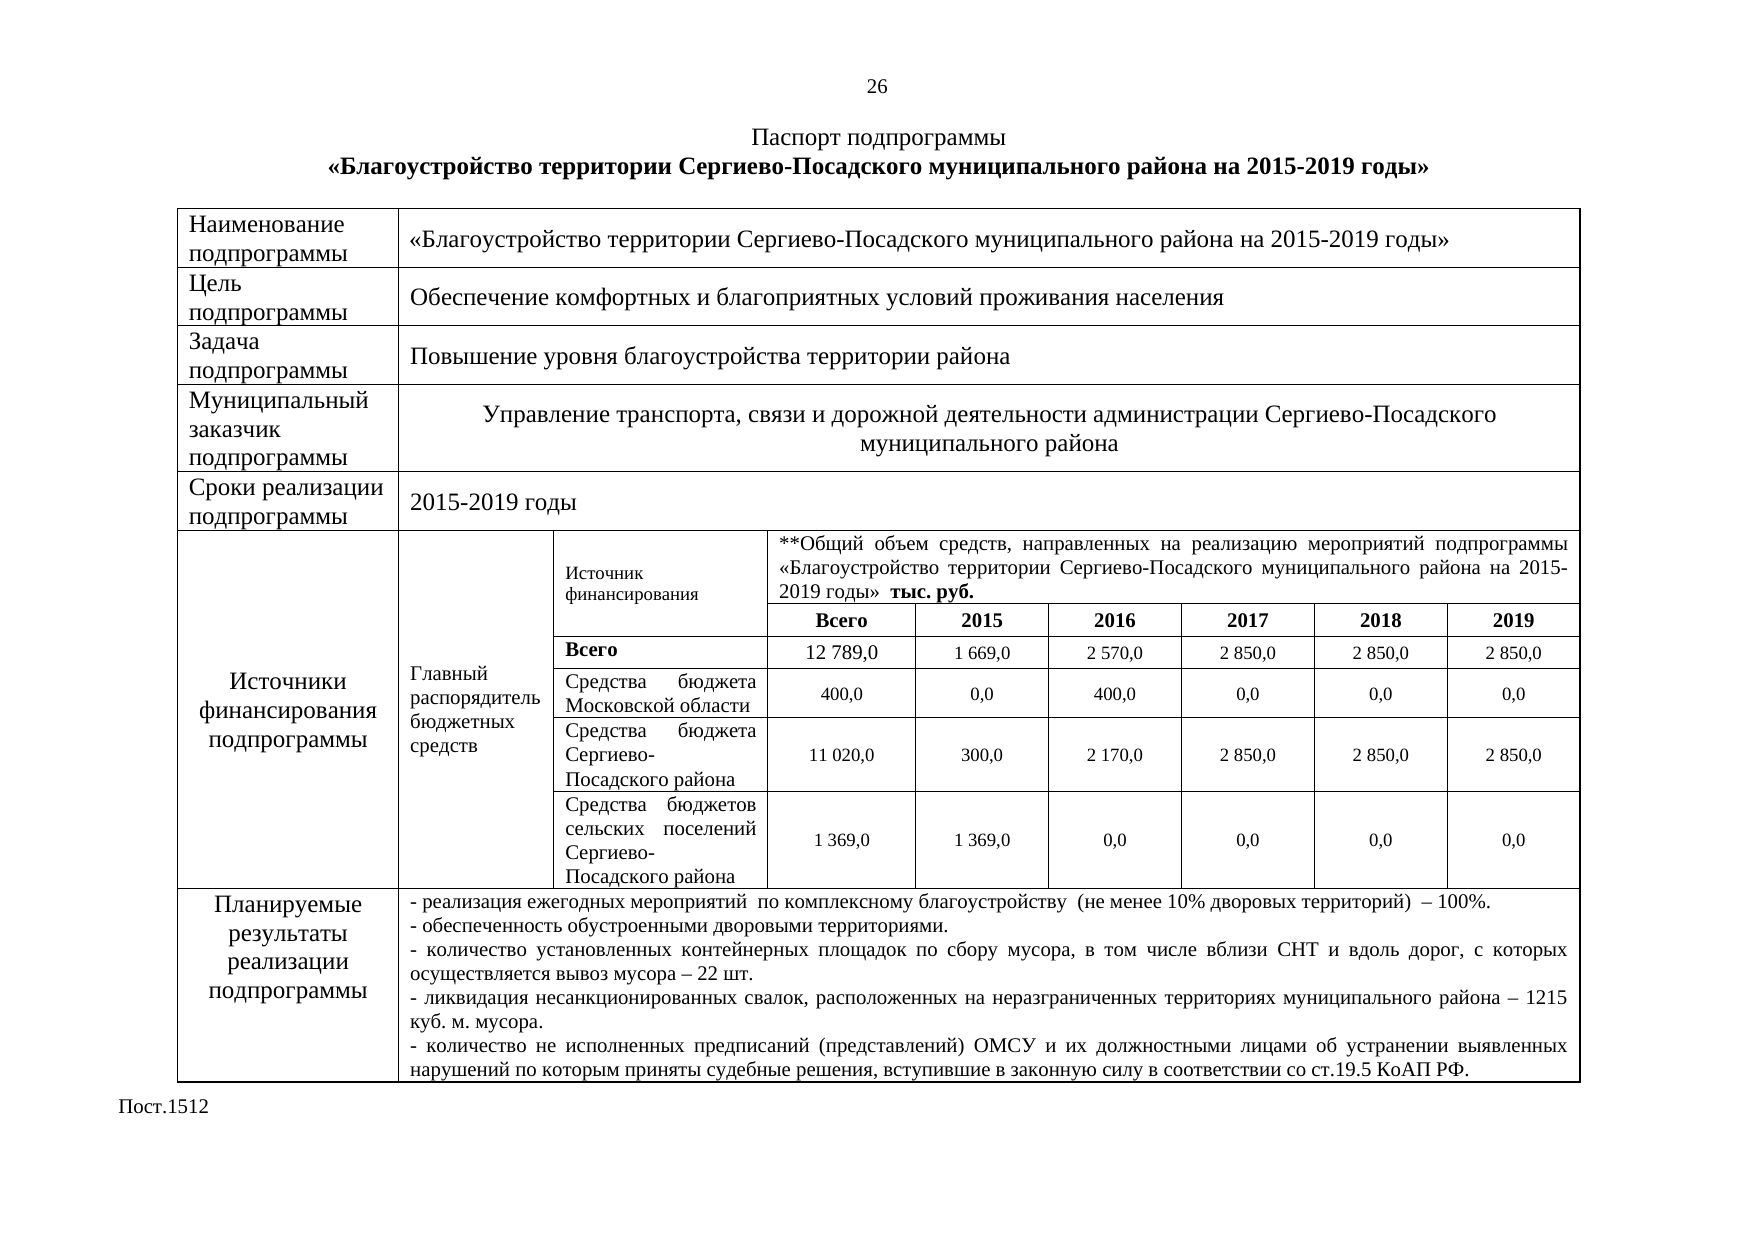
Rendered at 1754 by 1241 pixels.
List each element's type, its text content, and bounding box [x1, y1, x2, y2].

table_cell 400,0 [1049, 669, 1181, 717]
table_cell 2019 [1448, 604, 1579, 636]
table_cell **Общий объем средств, направленных на реализацию мероприятий подпрограммы «Благоустройство территории Сергиево-Посадского муниципального района на 2015-2019 годы» тыс. руб. [768, 531, 1579, 603]
table_cell Всего [554, 637, 767, 668]
table_cell 0,0 [1315, 792, 1447, 888]
table_cell 0,0 [1315, 669, 1447, 717]
table_cell 2 570,0 [1049, 637, 1181, 668]
table_cell Средства бюджета Сергиево-Посадского района [554, 718, 767, 791]
table_cell 11 020,0 [768, 718, 915, 791]
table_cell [178, 889, 398, 1081]
table_cell 0,0 [1448, 669, 1579, 717]
table_cell 2 850,0 [1182, 637, 1314, 668]
table_cell 2015 [916, 604, 1048, 636]
table_cell 1 369,0 [916, 792, 1048, 888]
table_cell Сроки реализации подпрограммы [178, 472, 398, 530]
table_cell 300,0 [916, 718, 1048, 791]
table_cell 0,0 [1182, 669, 1314, 717]
text «Благоустройство территории Сергиево-Посадского муниципального района на 2015-2019 годы» [118, 151, 1639, 179]
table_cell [399, 889, 1579, 1081]
table_cell 1 369,0 [768, 792, 915, 888]
table_cell 0,0 [1182, 792, 1314, 888]
table_cell 0,0 [916, 669, 1048, 717]
table_cell 2017 [1182, 604, 1314, 636]
table_cell 0,0 [1049, 792, 1181, 888]
table_cell Средства бюджета Московской области [554, 669, 767, 717]
table_cell 2015-2019 годы [399, 472, 1579, 530]
table_cell Управление транспорта, связи и дорожной деятельности администрации Сергиево-Посадского муниципального района [399, 385, 1579, 471]
table_cell Цель подпрограммы [178, 268, 398, 325]
table_cell 2 850,0 [1182, 718, 1314, 791]
table_cell Обеспечение комфортных и благоприятных условий проживания населения [399, 268, 1579, 325]
table_cell Средства бюджетов сельских поселений Сергиево-Посадского района [554, 792, 767, 888]
table_cell 400,0 [768, 669, 915, 717]
table_cell Источник финансирования [554, 531, 767, 636]
table_cell 2018 [1315, 604, 1447, 636]
table_cell 0,0 [1448, 792, 1579, 888]
table_cell Повышение уровня благоустройства территории района [399, 326, 1579, 384]
table_cell Задача подпрограммы [178, 326, 398, 384]
table_cell Главный распорядитель бюджетных средств [399, 531, 553, 888]
table_cell 12 789,0 [768, 637, 915, 668]
table_cell 2 850,0 [1448, 718, 1579, 791]
table_cell 2 850,0 [1315, 637, 1447, 668]
table_cell 2 170,0 [1049, 718, 1181, 791]
table_cell 2016 [1049, 604, 1181, 636]
table_cell Источники финансирования подпрограммы [178, 531, 398, 888]
table_header Наименование подпрограммы [178, 209, 398, 267]
text Паспорт подпрограммы [118, 122, 1639, 151]
table_cell 1 669,0 [916, 637, 1048, 668]
table_cell 2 850,0 [1448, 637, 1579, 668]
table_cell Муниципальный заказчик подпрограммы [178, 385, 398, 471]
table_header «Благоустройство территории Сергиево-Посадского муниципального района на 2015-2019 годы» [399, 209, 1579, 267]
table_cell 2 850,0 [1315, 718, 1447, 791]
table_cell Всего [768, 604, 915, 636]
